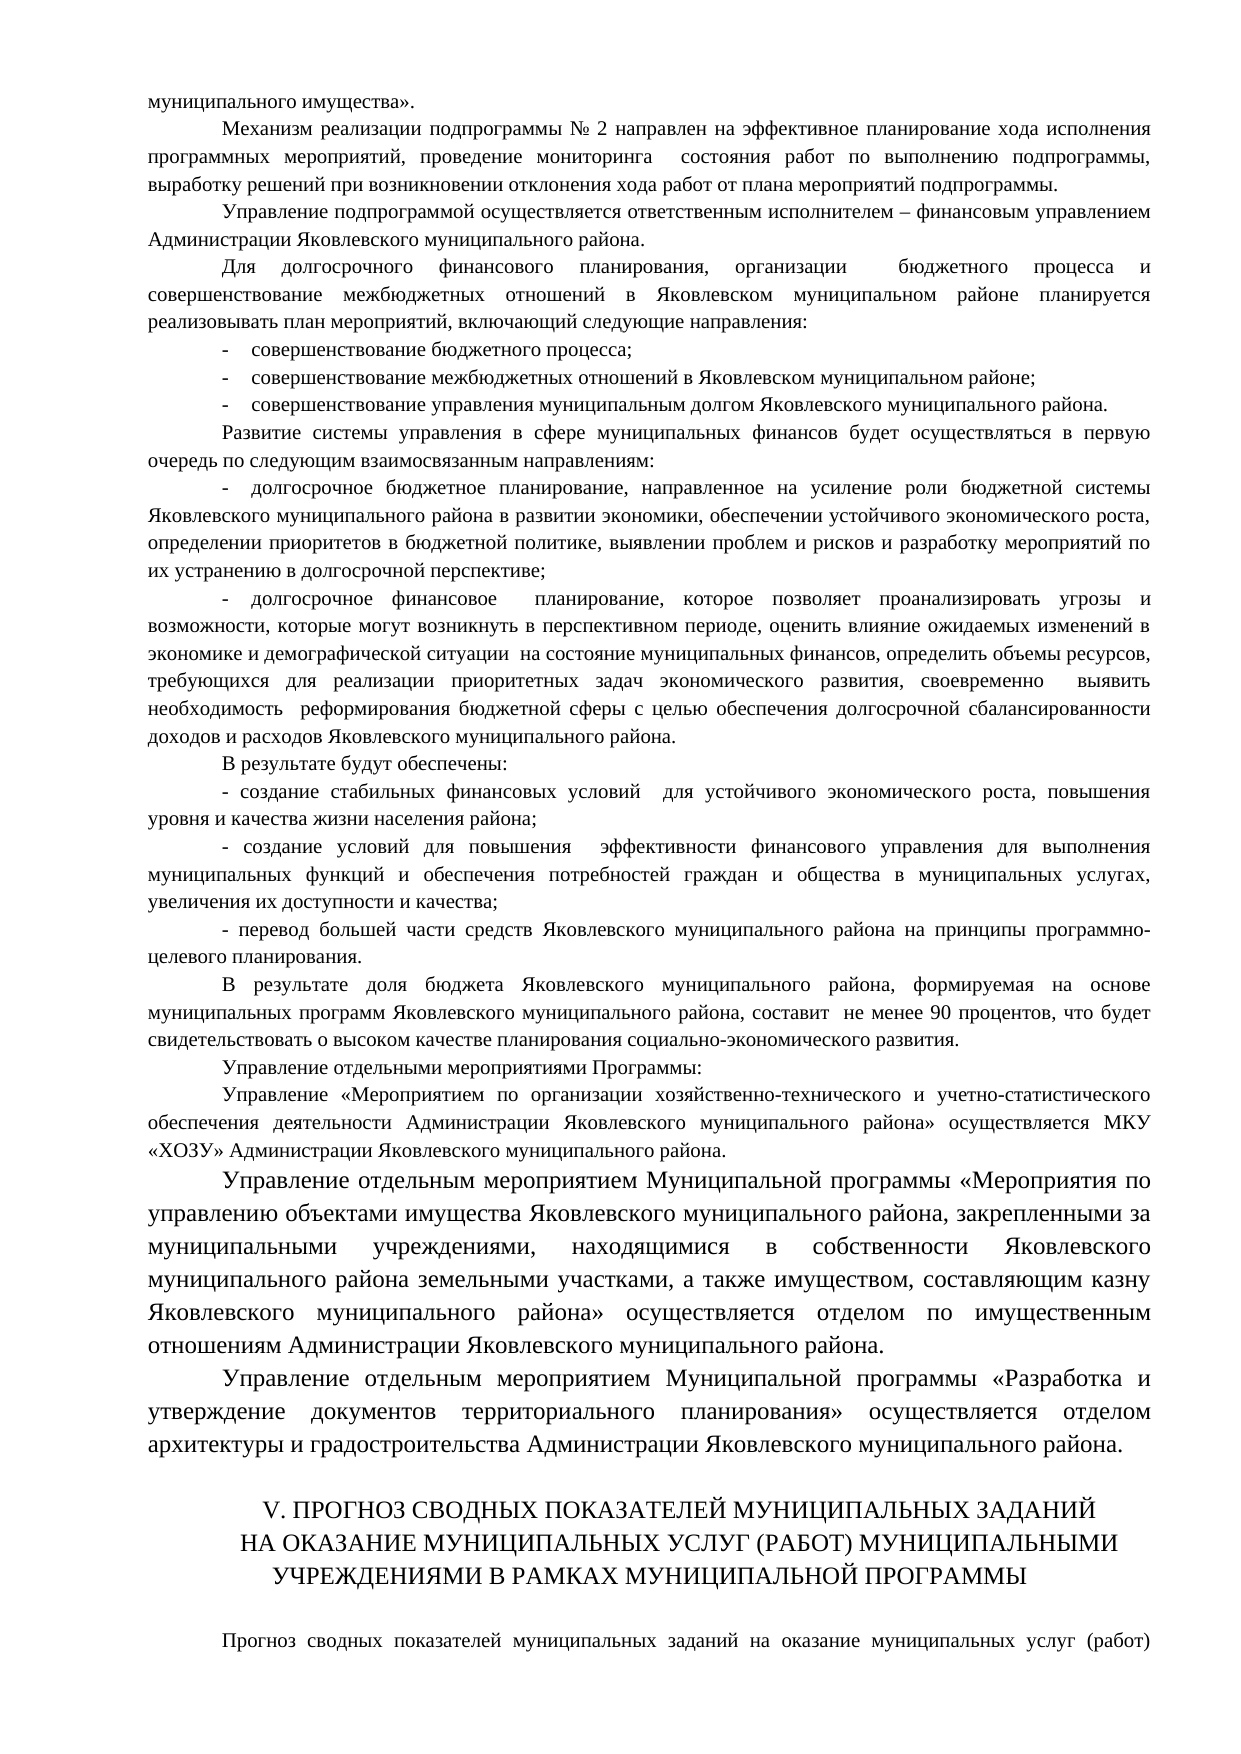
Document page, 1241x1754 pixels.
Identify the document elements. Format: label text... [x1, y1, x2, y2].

text В результате будут обеспечены: [148, 751, 1152, 775]
text Для долгосрочного финансового планирования, организации бюджетного процесса и совершенствование межбюджетных отношений в Яковлевском муниципальном районе планируется реализовывать план мероприятий, включающий следующие направления: [148, 254, 1152, 333]
text НА ОКАЗАНИЕ МУНИЦИПАЛЬНЫХ УСЛУГ (РАБОТ) МУНИЦИПАЛЬНЫМИ УЧРЕЖДЕНИЯМИ В РАМКАХ МУНИЦИПАЛЬНОЙ ПРОГРАММЫ [148, 1528, 1152, 1590]
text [148, 1627, 1152, 1652]
text - перевод большей части средств Яковлевского муниципального района на принципы программно-целевого планирования. [148, 917, 1152, 968]
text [148, 89, 1152, 113]
text - совершенствование управления муниципальным долгом Яковлевского муниципального района. [148, 392, 1152, 416]
text - долгосрочное финансовое планирование, которое позволяет проанализировать угрозы и возможности, которые могут возникнуть в перспективном периоде, оценить влияние ожидаемых изменений в экономике и демографической ситуации на состояние муниципальных финансов, определить объемы ресурсов, требующихся для реализации приоритетных задач экономического развития, своевременно выявить необходимость реформирования бюджетной сферы с целью обеспечения долгосрочной сбалансированности доходов и расходов Яковлевского муниципального района. [148, 586, 1152, 748]
text Управление «Мероприятием по организации хозяйственно-технического и учетно-статистического обеспечения деятельности Администрации Яковлевского муниципального района» осуществляется МКУ «ХОЗУ» Администрации Яковлевского муниципального района. [148, 1082, 1152, 1162]
text Развитие системы управления в сфере муниципальных финансов будет осуществляться в первую очередь по следующим взаимосвязанным направлениям: [148, 420, 1152, 472]
text Управление отдельными мероприятиями Программы: [148, 1055, 1152, 1079]
text Механизм реализации подпрограммы № 2 направлен на эффективное планирование хода исполнения программных мероприятий, проведение мониторинга состояния работ по выполнению подпрограммы, выработку решений при возникновении отклонения хода работ от плана мероприятий подпрограммы. [148, 116, 1152, 196]
text Управление отдельным мероприятием Муниципальной программы «Разработка и утверждение документов территориального планирования» осуществляется отделом архитектуры и градостроительства Администрации Яковлевского муниципального района. [148, 1363, 1152, 1458]
text - совершенствование межбюджетных отношений в Яковлевском муниципальном районе; [148, 365, 1152, 389]
text В результате доля бюджета Яковлевского муниципального района, формируемая на основе муниципальных программ Яковлевского муниципального района, составит не менее 90 процентов, что будет свидетельствовать о высоком качестве планирования социально-экономического развития. [148, 972, 1152, 1051]
text - долгосрочное бюджетное планирование, направленное на усиление роли бюджетной системы Яковлевского муниципального района в развитии экономики, обеспечении устойчивого экономического роста, определении приоритетов в бюджетной политике, выявлении проблем и рисков и разработку мероприятий по их устранению в долгосрочной перспективе; [148, 475, 1152, 582]
text - совершенствование бюджетного процесса; [148, 337, 1152, 361]
text Управление отдельным мероприятием Муниципальной программы «Мероприятия по управлению объектами имущества Яковлевского муниципального района, закрепленными за муниципальными учреждениями, находящимися в собственности Яковлевского муниципального района земельными участками, а также имуществом, составляющим казну Яковлевского муниципального района» осуществляется отделом по имущественным отношениям Администрации Яковлевского муниципального района. [148, 1165, 1152, 1359]
text - создание условий для повышения эффективности финансового управления для выполнения муниципальных функций и обеспечения потребностей граждан и общества в муниципальных услугах, увеличения их доступности и качества; [148, 834, 1152, 913]
text Управление подпрограммой осуществляется ответственным исполнителем – финансовым управлением Администрации Яковлевского муниципального района. [148, 199, 1152, 251]
text - создание стабильных финансовых условий для устойчивого экономического роста, повышения уровня и качества жизни населения района; [148, 779, 1152, 830]
text V. ПРОГНОЗ СВОДНЫХ ПОКАЗАТЕЛЕЙ МУНИЦИПАЛЬНЫХ ЗАДАНИЙ [148, 1495, 1152, 1524]
